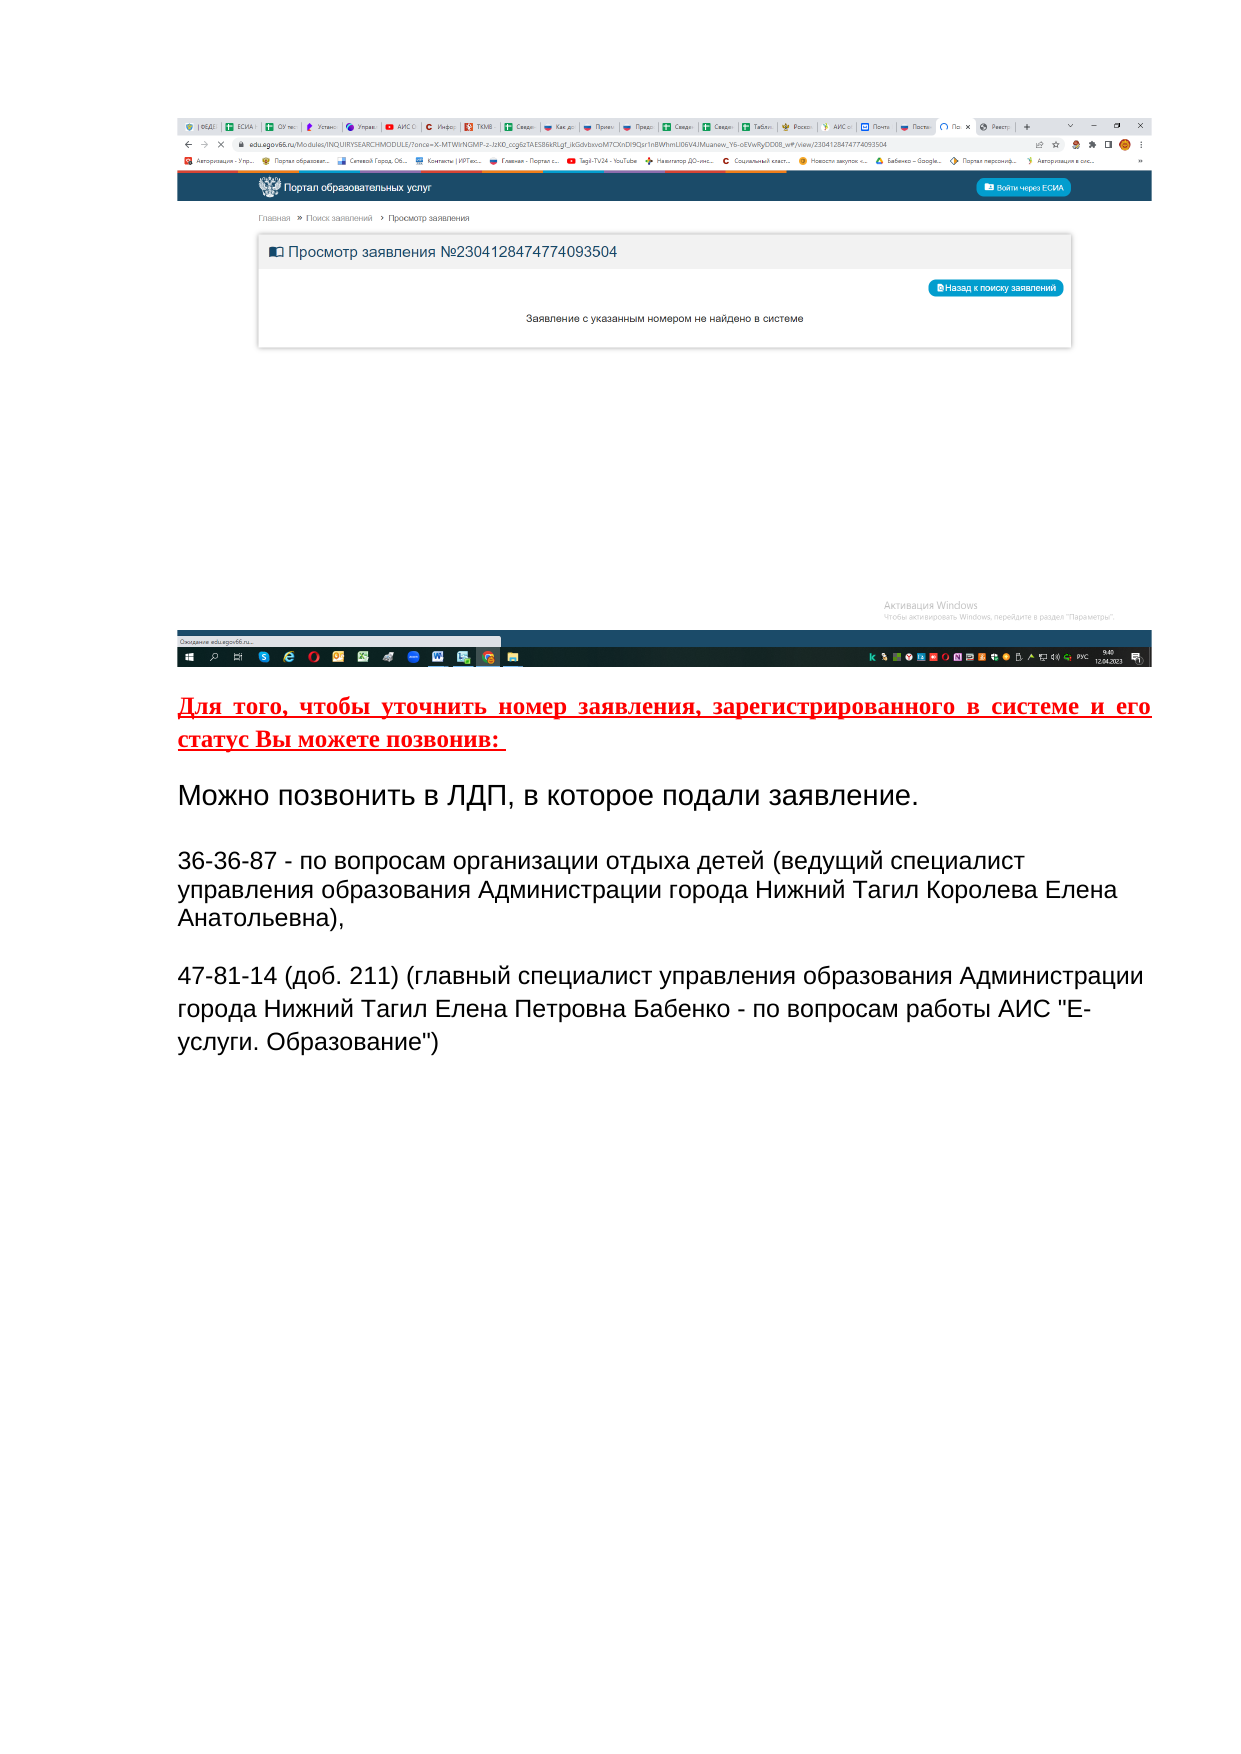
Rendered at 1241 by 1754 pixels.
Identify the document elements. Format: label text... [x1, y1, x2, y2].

text Для того, чтобы уточнить номер заявления, зарегистрированного в системе и его статус Вы можете позвонив: [177, 718, 1152, 753]
text 47-81-14 (доб. 211) (главный специалист управления образования Администрации города Нижний Тагил Елена Петровна Бабенко - по вопросам работы АИС "Е-услуги. Образование") [177, 961, 1152, 1056]
text Можно позвонить в ЛДП, в которое подали заявление. [177, 778, 1152, 812]
text Для того, чтобы уточнить номер заявления, зарегистрированного в системе и его статус Вы можете позвонив: [177, 691, 1152, 716]
text 36-36-87 - по вопросам организации отдыха детей (ведущий специалист управления образования Администрации города Нижний Тагил Королева Елена Анатольевна), [177, 846, 1152, 932]
picture [177, 118, 1152, 667]
